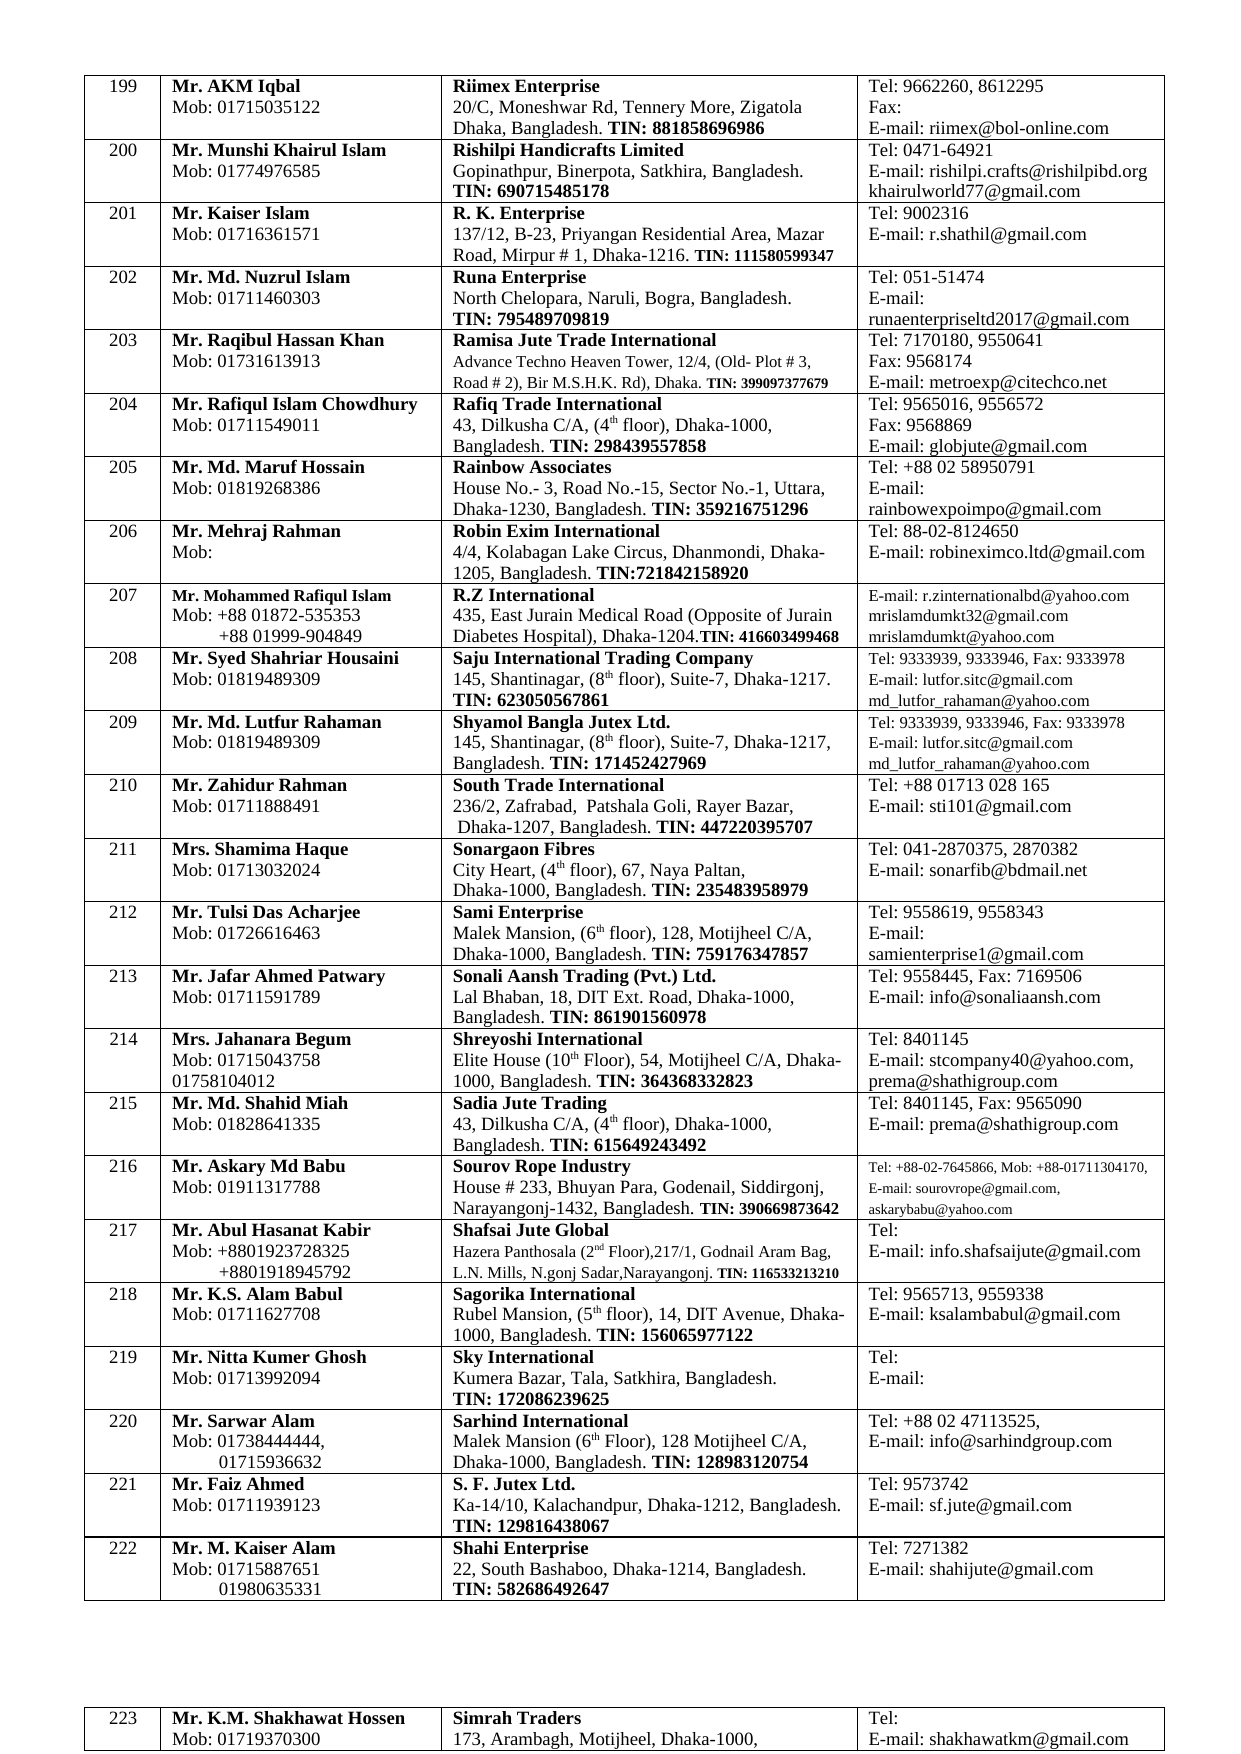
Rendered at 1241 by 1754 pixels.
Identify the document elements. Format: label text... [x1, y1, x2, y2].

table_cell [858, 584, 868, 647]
table_cell 212 [85, 902, 160, 964]
table_cell Mr. Askary Md Babu Mob: 01911317788 [161, 1156, 441, 1219]
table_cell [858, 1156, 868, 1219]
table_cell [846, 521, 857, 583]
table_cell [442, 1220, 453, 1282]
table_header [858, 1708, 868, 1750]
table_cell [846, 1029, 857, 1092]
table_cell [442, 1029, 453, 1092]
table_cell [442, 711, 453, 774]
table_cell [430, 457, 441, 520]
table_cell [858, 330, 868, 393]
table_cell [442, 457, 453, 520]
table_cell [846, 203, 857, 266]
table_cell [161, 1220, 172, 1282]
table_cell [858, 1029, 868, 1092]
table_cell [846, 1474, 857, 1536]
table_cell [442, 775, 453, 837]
table_cell 203 [85, 330, 160, 393]
table_cell Tel: +88 01713 028 165 E-mail: sti101@gmail.com [858, 775, 1164, 837]
table_cell Mr. Munshi Khairul Islam Mob: 01774976585 [161, 140, 441, 202]
table_cell Tel: 7271382 E-mail: shahijute@gmail.com [858, 1538, 1164, 1600]
table_cell Mr. Raqibul Hassan Khan Mob: 01731613913 [161, 330, 441, 393]
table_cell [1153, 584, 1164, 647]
table_cell 202 [85, 267, 160, 329]
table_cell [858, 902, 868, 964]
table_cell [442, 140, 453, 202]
table_cell 207 [85, 584, 160, 647]
table_cell Tel: E-mail: info.shafsaijute@gmail.com [858, 1220, 1164, 1282]
table_cell Mr. Md. Lutfur Rahaman Mob: 01819489309 [161, 711, 441, 774]
table_cell 218 [85, 1283, 160, 1346]
table_cell Mr. Kaiser Islam Mob: 01716361571 [161, 203, 441, 266]
table_cell Tel: 8401145, Fax: 9565090 E-mail: prema@shathigroup.com [858, 1093, 1164, 1155]
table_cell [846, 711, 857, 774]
table_cell Tel: 9558445, Fax: 7169506 E-mail: info@sonaliaansh.com [858, 966, 1164, 1028]
table_cell Mr. K.S. Alam Babul Mob: 01711627708 [161, 1283, 441, 1346]
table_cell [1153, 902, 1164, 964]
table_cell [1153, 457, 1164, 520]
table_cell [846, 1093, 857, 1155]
table_cell 214 [85, 1029, 160, 1092]
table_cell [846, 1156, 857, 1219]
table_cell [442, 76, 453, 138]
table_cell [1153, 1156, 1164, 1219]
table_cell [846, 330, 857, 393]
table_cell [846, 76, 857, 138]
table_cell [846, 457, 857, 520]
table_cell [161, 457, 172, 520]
table_cell Mr. AKM Iqbal Mob: 01715035122 [161, 76, 441, 138]
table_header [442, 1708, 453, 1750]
table_cell Mr. Zahidur Rahman Mob: 01711888491 [161, 775, 441, 837]
table_cell Mr. Syed Shahriar Housaini Mob: 01819489309 [161, 648, 441, 710]
table_cell 221 [85, 1474, 160, 1536]
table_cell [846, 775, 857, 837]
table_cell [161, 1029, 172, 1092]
table_cell 204 [85, 394, 160, 456]
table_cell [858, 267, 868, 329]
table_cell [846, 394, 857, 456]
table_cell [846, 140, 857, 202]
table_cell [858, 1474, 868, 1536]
table_cell Mr. Jafar Ahmed Patwary Mob: 01711591789 [161, 966, 441, 1028]
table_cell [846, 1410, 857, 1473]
table_cell Mr. Md. Nuzrul Islam Mob: 01711460303 [161, 267, 441, 329]
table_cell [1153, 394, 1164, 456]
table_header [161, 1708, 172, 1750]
table_cell Mr. Mehraj Rahman Mob: [161, 521, 441, 583]
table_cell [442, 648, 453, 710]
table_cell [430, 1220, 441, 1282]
table_cell Tel: 041-2870375, 2870382 E-mail: sonarfib@bdmail.net [858, 839, 1164, 901]
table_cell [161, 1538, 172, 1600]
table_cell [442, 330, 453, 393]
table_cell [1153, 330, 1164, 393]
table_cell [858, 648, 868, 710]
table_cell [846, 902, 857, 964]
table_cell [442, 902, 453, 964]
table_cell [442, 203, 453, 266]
table_cell 199 [85, 76, 160, 138]
table_cell 209 [85, 711, 160, 774]
table_cell 211 [85, 839, 160, 901]
table_cell 208 [85, 648, 160, 710]
table_cell 220 [85, 1410, 160, 1473]
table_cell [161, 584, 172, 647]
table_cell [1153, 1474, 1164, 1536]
table_cell Tel: 88-02-8124650 E-mail: robineximco.ltd@gmail.com [858, 521, 1164, 583]
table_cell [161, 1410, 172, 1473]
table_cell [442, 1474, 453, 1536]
table_cell Mr. Md. Shahid Miah Mob: 01828641335 [161, 1093, 441, 1155]
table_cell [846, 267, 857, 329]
table_cell Mr. Rafiqul Islam Chowdhury Mob: 01711549011 [161, 394, 441, 456]
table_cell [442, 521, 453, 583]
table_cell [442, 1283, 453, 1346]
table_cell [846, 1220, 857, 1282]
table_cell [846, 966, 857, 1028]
table_cell Tel: 9565713, 9559338 E-mail: ksalambabul@gmail.com [858, 1283, 1164, 1346]
table_cell 206 [85, 521, 160, 583]
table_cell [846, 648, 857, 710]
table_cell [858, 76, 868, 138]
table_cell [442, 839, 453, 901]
table_cell 215 [85, 1093, 160, 1155]
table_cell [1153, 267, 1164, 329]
table_cell Mr. Tulsi Das Acharjee Mob: 01726616463 [161, 902, 441, 964]
table_cell 200 [85, 140, 160, 202]
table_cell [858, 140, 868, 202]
table_cell Tel: E-mail: [858, 1347, 1164, 1409]
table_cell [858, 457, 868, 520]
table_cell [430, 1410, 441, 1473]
table_cell Mr. Faiz Ahmed Mob: 01711939123 [161, 1474, 441, 1536]
table_cell 213 [85, 966, 160, 1028]
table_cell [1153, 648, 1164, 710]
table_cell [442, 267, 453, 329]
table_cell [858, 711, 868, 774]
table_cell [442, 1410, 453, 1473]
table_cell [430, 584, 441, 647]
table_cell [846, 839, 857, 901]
table_cell 219 [85, 1347, 160, 1409]
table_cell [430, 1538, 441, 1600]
table_cell 217 [85, 1220, 160, 1282]
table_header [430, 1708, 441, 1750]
table_cell 201 [85, 203, 160, 266]
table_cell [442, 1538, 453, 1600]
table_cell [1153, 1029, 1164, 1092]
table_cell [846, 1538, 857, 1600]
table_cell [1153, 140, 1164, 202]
table_header 223 [85, 1708, 160, 1750]
table_cell 222 [85, 1538, 160, 1600]
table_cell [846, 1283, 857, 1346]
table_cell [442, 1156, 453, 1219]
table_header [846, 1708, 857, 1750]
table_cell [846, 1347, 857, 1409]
table_cell 210 [85, 775, 160, 837]
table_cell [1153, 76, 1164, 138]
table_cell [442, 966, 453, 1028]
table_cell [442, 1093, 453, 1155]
table_cell 205 [85, 457, 160, 520]
table_cell Tel: +88 02 47113525, E-mail: info@sarhindgroup.com [858, 1410, 1164, 1473]
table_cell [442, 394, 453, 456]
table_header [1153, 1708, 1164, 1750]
table_cell Mrs. Shamima Haque Mob: 01713032024 [161, 839, 441, 901]
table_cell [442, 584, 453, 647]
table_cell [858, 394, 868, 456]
table_cell 216 [85, 1156, 160, 1219]
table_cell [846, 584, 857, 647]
table_cell Tel: 9002316 E-mail: r.shathil@gmail.com [858, 203, 1164, 266]
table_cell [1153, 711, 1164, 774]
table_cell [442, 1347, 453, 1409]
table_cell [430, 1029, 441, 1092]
table_cell Mr. Nitta Kumer Ghosh Mob: 01713992094 [161, 1347, 441, 1409]
